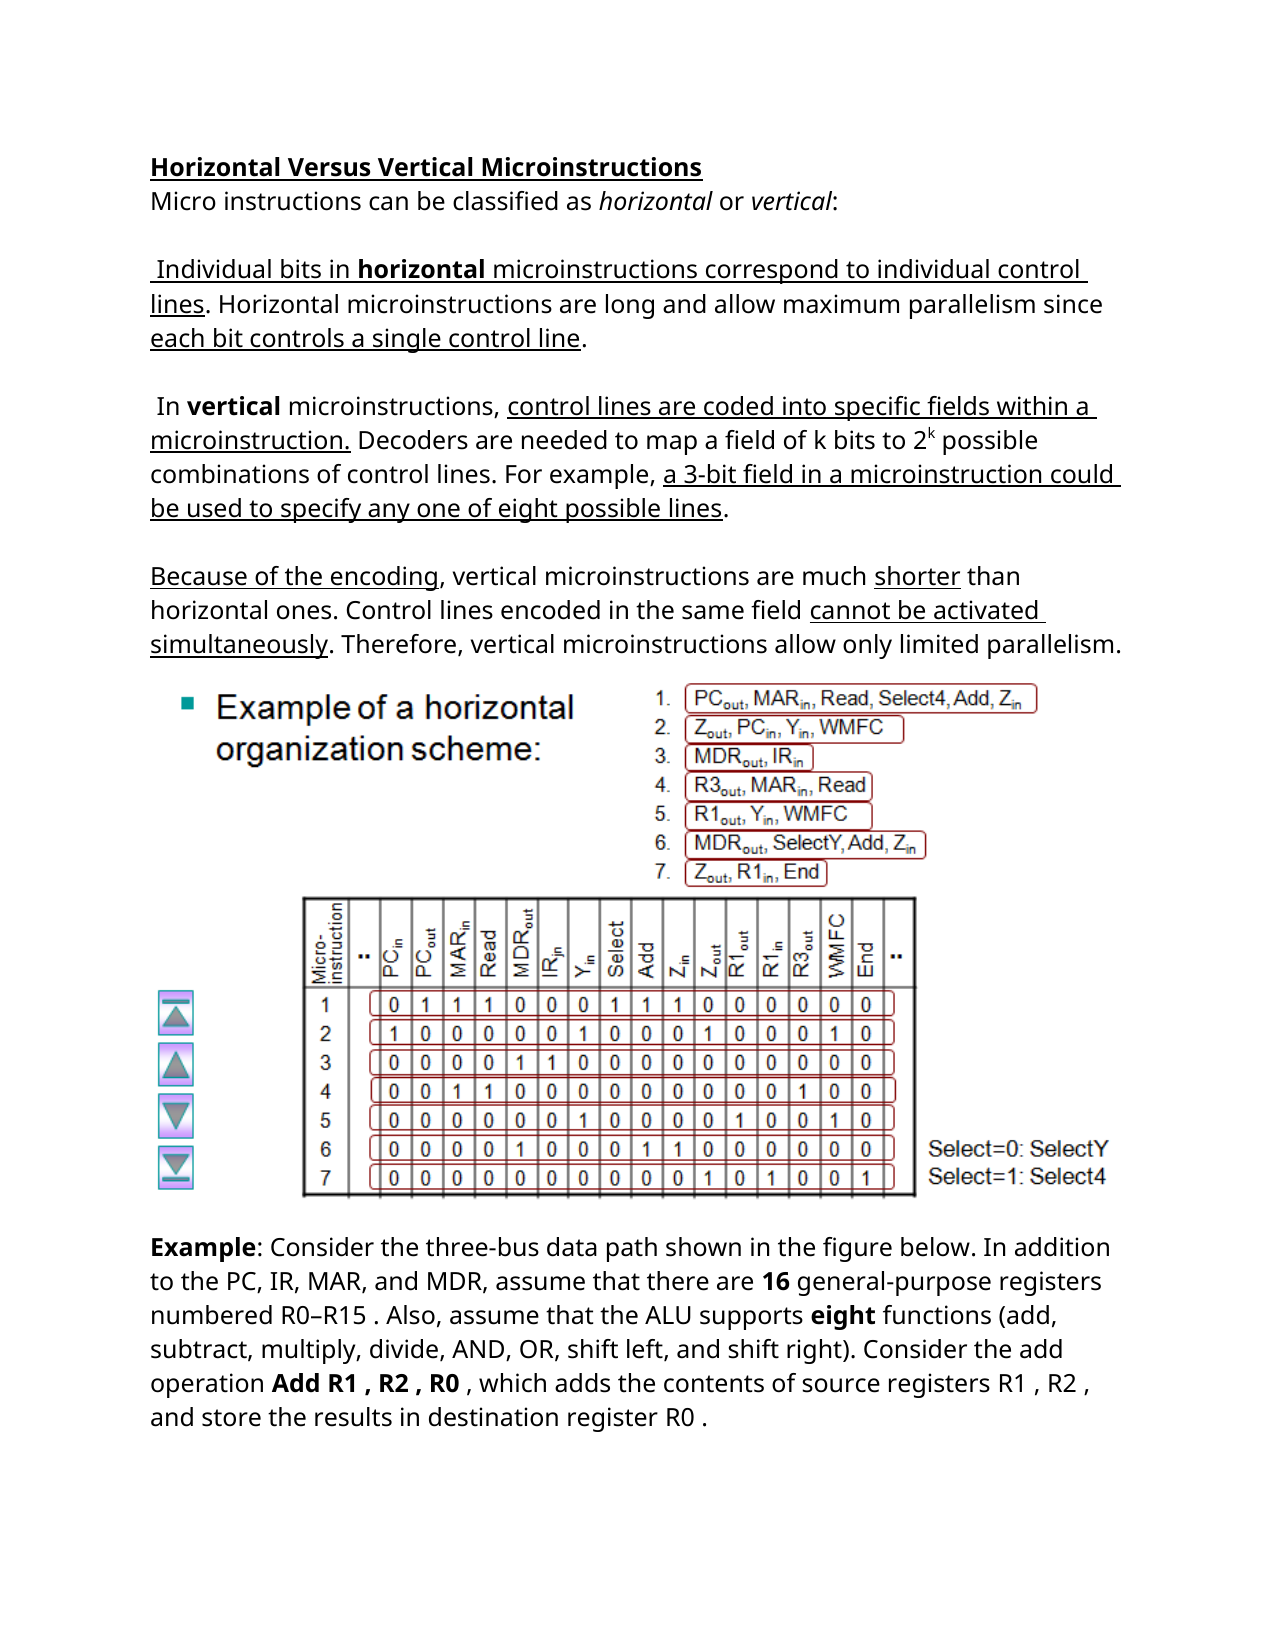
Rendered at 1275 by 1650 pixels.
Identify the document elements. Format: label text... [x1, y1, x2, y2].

text Because of the encoding, vertical microinstructions are much shorter than horizontal ones. Control lines encoded in the same field cannot be activated simultaneously. Therefore, vertical microinstructions allow only limited parallelism. [150, 559, 1125, 661]
picture [150, 661, 1124, 1205]
text In vertical microinstructions, control lines are coded into specific fields within a microinstruction. Decoders are needed to map a field of k bits to 2k possible combinations of control lines. For example, a 3-bit field in a microinstruction could be used to specify any one of eight possible lines. [150, 388, 1125, 525]
text Individual bits in horizontal microinstructions correspond to individual control lines. Horizontal microinstructions are long and allow maximum parallelism since each bit controls a single control line. [150, 252, 1125, 354]
text Micro instructions can be classified as horizontal or vertical: [150, 184, 1125, 218]
text Horizontal Versus Vertical Microinstructions [150, 150, 1125, 184]
text Example: Consider the three-bus data path shown in the figure below. In addition to the PC, IR, MAR, and MDR, assume that there are 16 general-purpose registers numbered R0–R15 . Also, assume that the ALU supports eight functions (add, subtract, multiply, divide, AND, OR, shift left, and shift right). Consider the add operation Add R1 , R2 , R0 , which adds the contents of source registers R1 , R2 , and store the results in destination register R0 . [150, 1230, 1125, 1434]
